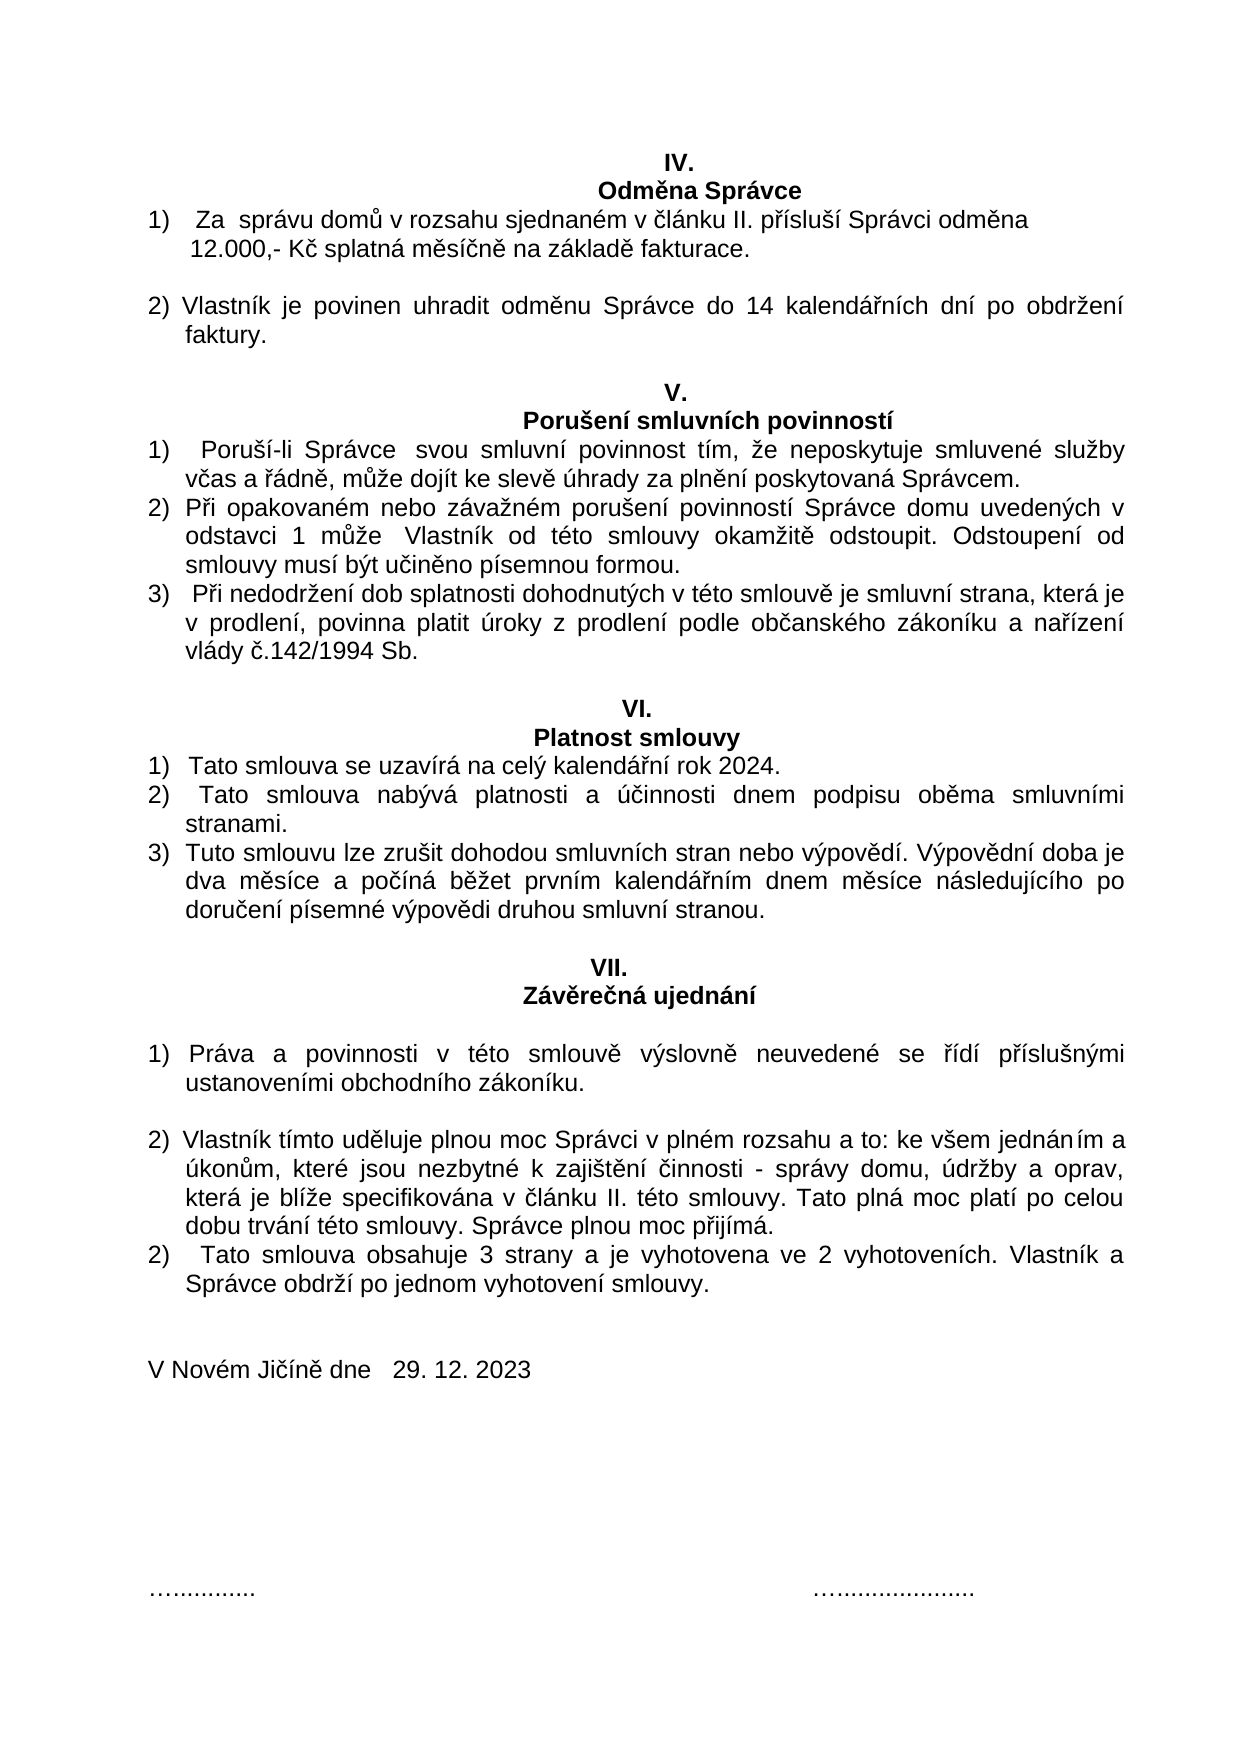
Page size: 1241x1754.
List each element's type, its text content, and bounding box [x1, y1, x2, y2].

text VI. [148, 694, 1126, 723]
text 3) Tuto smlouvu lze zrušit dohodou smluvních stran nebo výpovědí. Výpovědní doba je dva měsíce a počíná běžet prvním kalendářním dnem měsíce následujícího po doručení písemné výpovědi druhou smluvní stranou. [148, 838, 1126, 924]
text 1) Práva a povinnosti v této smlouvě výslovně neuvedené se řídí příslušnými ustanoveními obchodního zákoníku. [148, 1039, 1126, 1096]
text 1) Za správu domů v rozsahu sjednaném v článku II. přísluší Správci odměna [148, 205, 1126, 234]
text 3) Při nedodržení dob splatnosti dohodnutých v této smlouvě je smluvní strana, která je v prodlení, povinna platit úroky z prodlení podle občanského zákoníku a nařízení vlády č.142/1994 Sb. [148, 579, 1126, 665]
text 2) Vlastník je povinen uhradit odměnu Správce do 14 kalendářních dní po obdržení faktury. [148, 291, 1126, 349]
text Odměna Správce [598, 176, 1126, 205]
text 12.000,- Kč splatná měsíčně na základě fakturace. [148, 234, 1126, 263]
text V Novém Jičíně dne 29. 12. 2023 [148, 1355, 1126, 1384]
text 2) Při opakovaném nebo závažném porušení povinností Správce domu uvedených v odstavci 1 může Vlastník od této smlouvy okamžitě odstoupit. Odstoupení od smlouvy musí být učiněno písemnou formou. [148, 493, 1126, 579]
text V. [598, 378, 1126, 406]
text IV. [148, 148, 1126, 176]
text Porušení smluvních povinností [448, 406, 1126, 435]
text 2) Tato smlouva nabývá platnosti a účinnosti dnem podpisu oběma smluvními stranami. [148, 780, 1126, 838]
text 2) Vlastník tímto uděluje plnou moc Správci v plném rozsahu a to: ke všem jednáním a úkonům, které jsou nezbytné k zajištění činnosti - správy domu, údržby a oprav, která je blíže specifikována v článku II. této smlouvy. Tato plná moc platí po celou dobu trvání této smlouvy. Správce plnou moc přijímá. [148, 1125, 1126, 1240]
text …............ ….................... [148, 1573, 1126, 1602]
text Platnost smlouvy [148, 723, 1126, 751]
text 2) Tato smlouva obsahuje 3 strany a je vyhotovena ve 2 vyhotoveních. Vlastník a Správce obdrží po jednom vyhotovení smlouvy. [148, 1240, 1126, 1298]
text VII. [523, 953, 1126, 981]
text 1) Poruší-li Správce svou smluvní povinnost tím, že neposkytuje smluvené služby včas a řádně, může dojít ke slevě úhrady za plnění poskytovaná Správcem. [148, 435, 1126, 493]
text 1) Tato smlouva se uzavírá na celý kalendářní rok 2024. [148, 751, 1126, 780]
text Závěrečná ujednání [523, 981, 1126, 1010]
